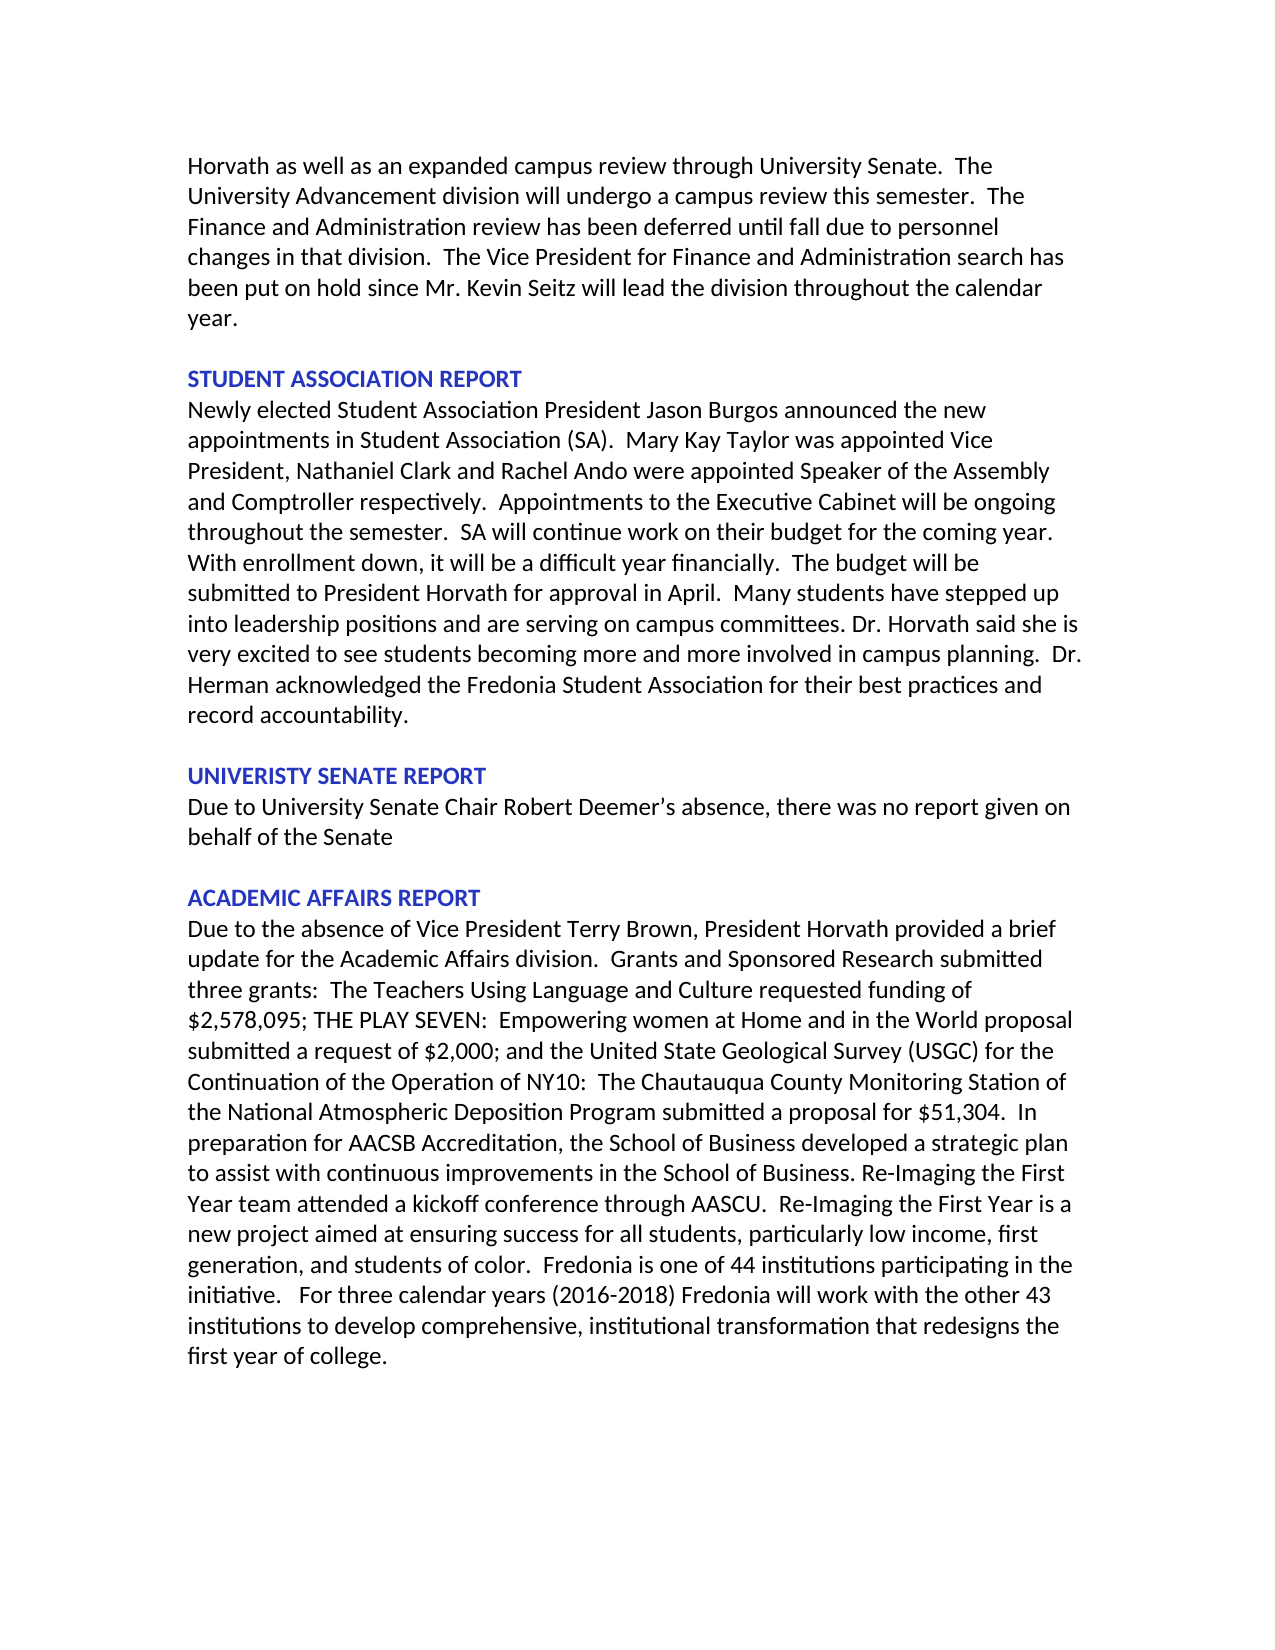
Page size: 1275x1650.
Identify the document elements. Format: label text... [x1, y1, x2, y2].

text UNIVERISTY SENATE REPORT [187, 760, 1087, 791]
text Newly elected Student Association President Jason Burgos announced the new appointments in Student Association (SA). Mary Kay Taylor was appointed Vice President, Nathaniel Clark and Rachel Ando were appointed Speaker of the Assembly and Comptroller respectively. Appointments to the Executive Cabinet will be ongoing throughout the semester. SA will continue work on their budget for the coming year. With enrollment down, it will be a difficult year financially. The budget will be submitted to President Horvath for approval in April. Many students have stepped up into leadership positions and are serving on campus committees. Dr. Horvath said she is very excited to see students becoming more and more involved in campus planning. Dr. Herman acknowledged the Fredonia Student Association for their best practices and record accountability. [187, 394, 1087, 730]
text Due to University Senate Chair Robert Deemer’s absence, there was no report given on behalf of the Senate [187, 791, 1087, 852]
text Due to the absence of Vice President Terry Brown, President Horvath provided a brief update for the Academic Affairs division. Grants and Sponsored Research submitted three grants: The Teachers Using Language and Culture requested funding of $2,578,095; THE PLAY SEVEN: Empowering women at Home and in the World proposal submitted a request of $2,000; and the United State Geological Survey (USGC) for the Continuation of the Operation of NY10: The Chautauqua County Monitoring Station of the National Atmospheric Deposition Program submitted a proposal for $51,304. In preparation for AACSB Accreditation, the School of Business developed a strategic plan to assist with continuous improvements in the School of Business. Re-Imaging the First Year team attended a kickoff conference through AASCU. Re-Imaging the First Year is a new project aimed at ensuring success for all students, particularly low income, first generation, and students of color. Fredonia is one of 44 institutions participating in the initiative. For three calendar years (2016-2018) Fredonia will work with the other 43 institutions to develop comprehensive, institutional transformation that redesigns the first year of college. [187, 913, 1087, 1371]
text STUDENT ASSOCIATION REPORT [187, 364, 1087, 394]
text ACADEMIC AFFAIRS REPORT [187, 882, 1087, 913]
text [187, 150, 1087, 333]
